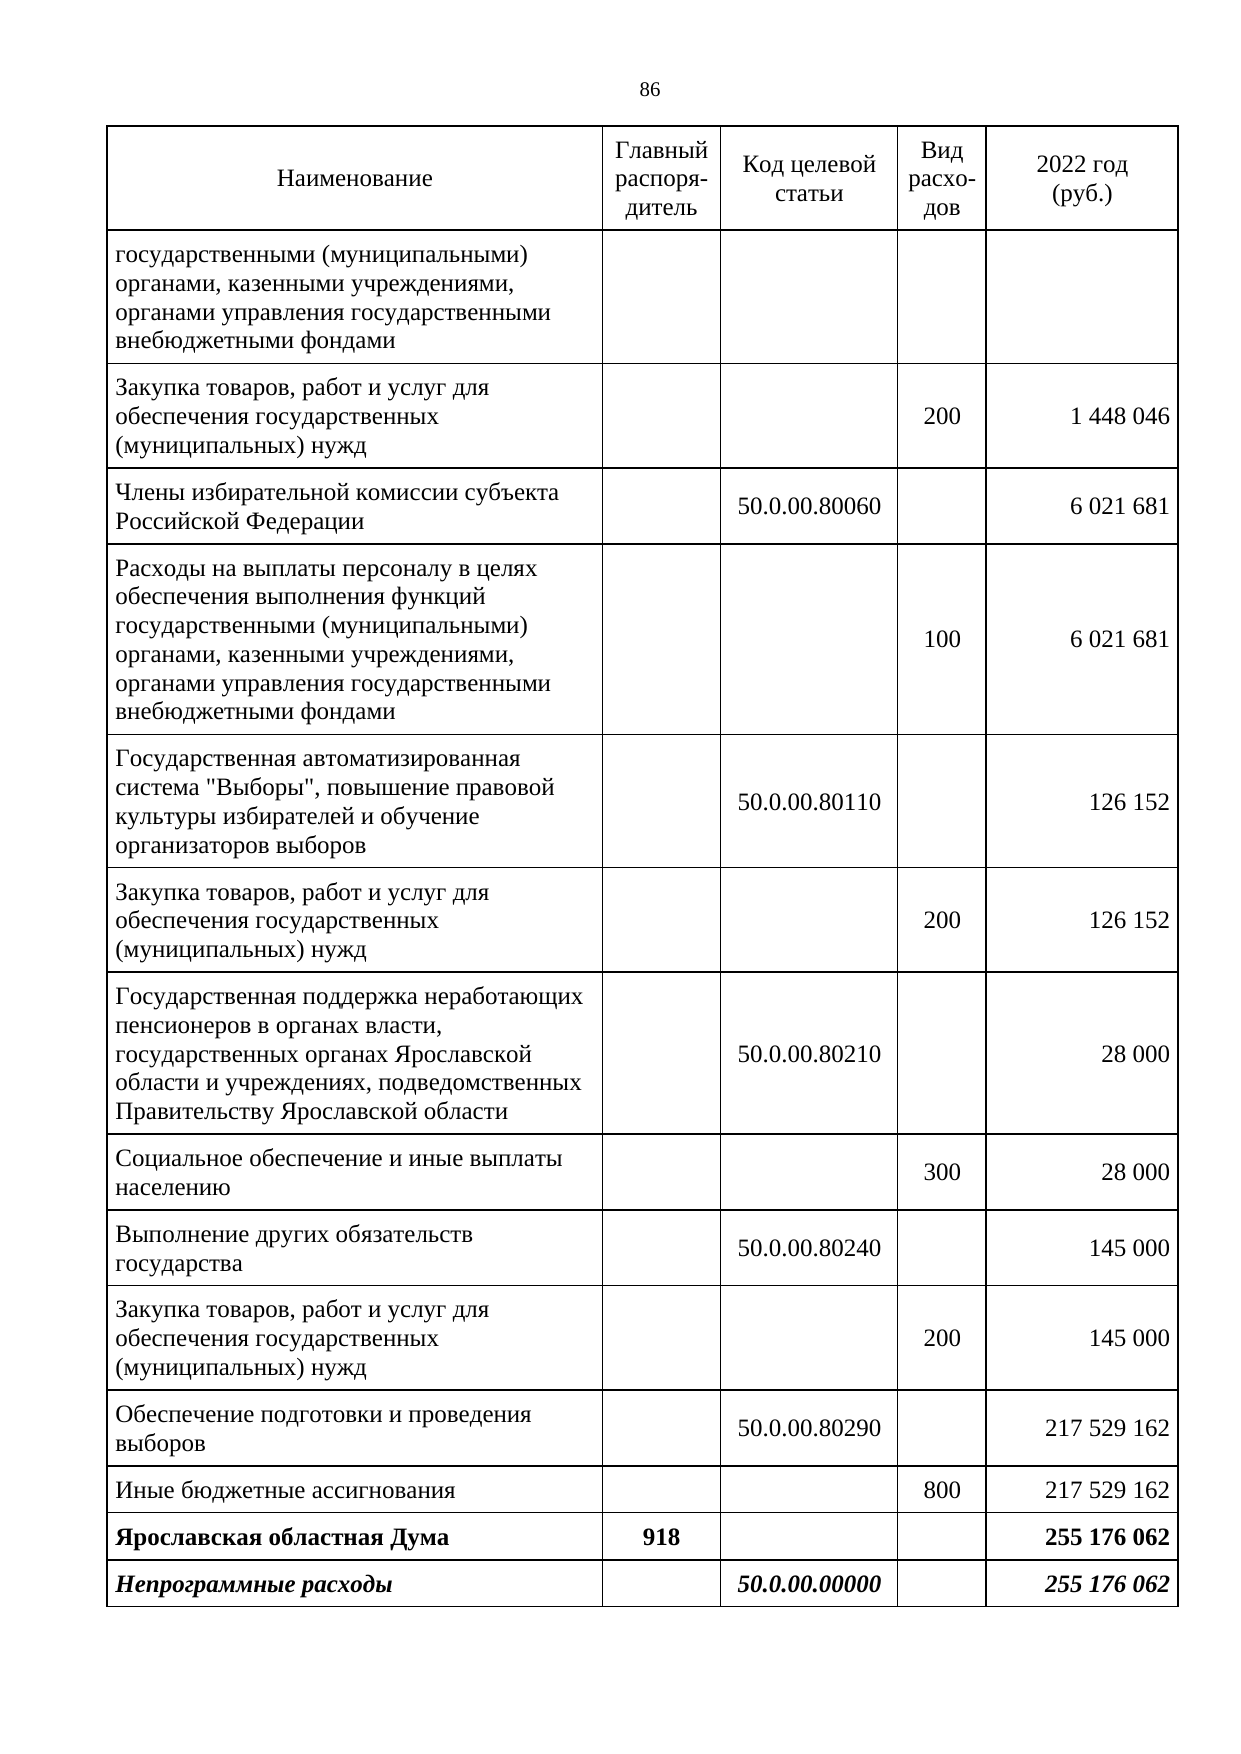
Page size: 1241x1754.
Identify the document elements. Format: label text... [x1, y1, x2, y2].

table_header Код целевой статьи [721, 127, 897, 229]
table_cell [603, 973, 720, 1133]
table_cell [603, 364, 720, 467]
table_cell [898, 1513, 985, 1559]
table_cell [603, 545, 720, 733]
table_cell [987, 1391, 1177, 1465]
table_header Вид расхо-дов [898, 127, 985, 229]
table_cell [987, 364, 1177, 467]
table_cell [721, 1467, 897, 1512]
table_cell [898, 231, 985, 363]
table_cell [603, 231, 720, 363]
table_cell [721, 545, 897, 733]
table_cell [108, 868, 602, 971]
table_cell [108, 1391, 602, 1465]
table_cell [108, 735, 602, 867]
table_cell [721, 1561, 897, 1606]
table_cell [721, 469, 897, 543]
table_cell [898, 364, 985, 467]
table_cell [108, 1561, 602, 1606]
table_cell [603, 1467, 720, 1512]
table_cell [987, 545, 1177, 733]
table_header 2022 год (руб.) [987, 127, 1177, 229]
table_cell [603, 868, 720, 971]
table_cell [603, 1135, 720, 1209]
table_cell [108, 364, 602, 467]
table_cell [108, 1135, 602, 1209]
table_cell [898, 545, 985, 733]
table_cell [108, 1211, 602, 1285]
table_header Главный распоря-дитель [603, 127, 720, 229]
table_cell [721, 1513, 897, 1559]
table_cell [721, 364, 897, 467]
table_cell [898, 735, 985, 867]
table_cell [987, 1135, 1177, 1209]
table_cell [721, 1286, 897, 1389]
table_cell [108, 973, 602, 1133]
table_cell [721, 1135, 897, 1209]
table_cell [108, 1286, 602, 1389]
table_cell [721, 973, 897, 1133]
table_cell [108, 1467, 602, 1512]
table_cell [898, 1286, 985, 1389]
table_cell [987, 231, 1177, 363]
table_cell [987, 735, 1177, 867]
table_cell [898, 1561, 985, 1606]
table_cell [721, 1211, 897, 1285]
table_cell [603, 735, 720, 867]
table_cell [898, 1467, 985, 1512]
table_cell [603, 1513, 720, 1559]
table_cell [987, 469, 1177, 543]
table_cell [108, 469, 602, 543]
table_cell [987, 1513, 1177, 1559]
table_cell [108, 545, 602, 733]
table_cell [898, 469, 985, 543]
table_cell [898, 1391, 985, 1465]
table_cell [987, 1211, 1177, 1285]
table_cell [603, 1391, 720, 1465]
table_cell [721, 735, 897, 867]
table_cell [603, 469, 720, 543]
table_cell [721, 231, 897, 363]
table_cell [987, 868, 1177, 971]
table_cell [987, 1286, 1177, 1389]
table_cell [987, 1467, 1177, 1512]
table_header Наименование [108, 127, 602, 229]
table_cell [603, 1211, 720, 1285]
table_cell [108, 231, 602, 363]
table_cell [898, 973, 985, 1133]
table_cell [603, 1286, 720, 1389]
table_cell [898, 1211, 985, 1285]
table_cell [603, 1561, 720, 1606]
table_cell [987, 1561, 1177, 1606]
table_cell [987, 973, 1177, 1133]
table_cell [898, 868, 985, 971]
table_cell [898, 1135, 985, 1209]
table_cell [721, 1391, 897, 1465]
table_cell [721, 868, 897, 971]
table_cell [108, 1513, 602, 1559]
